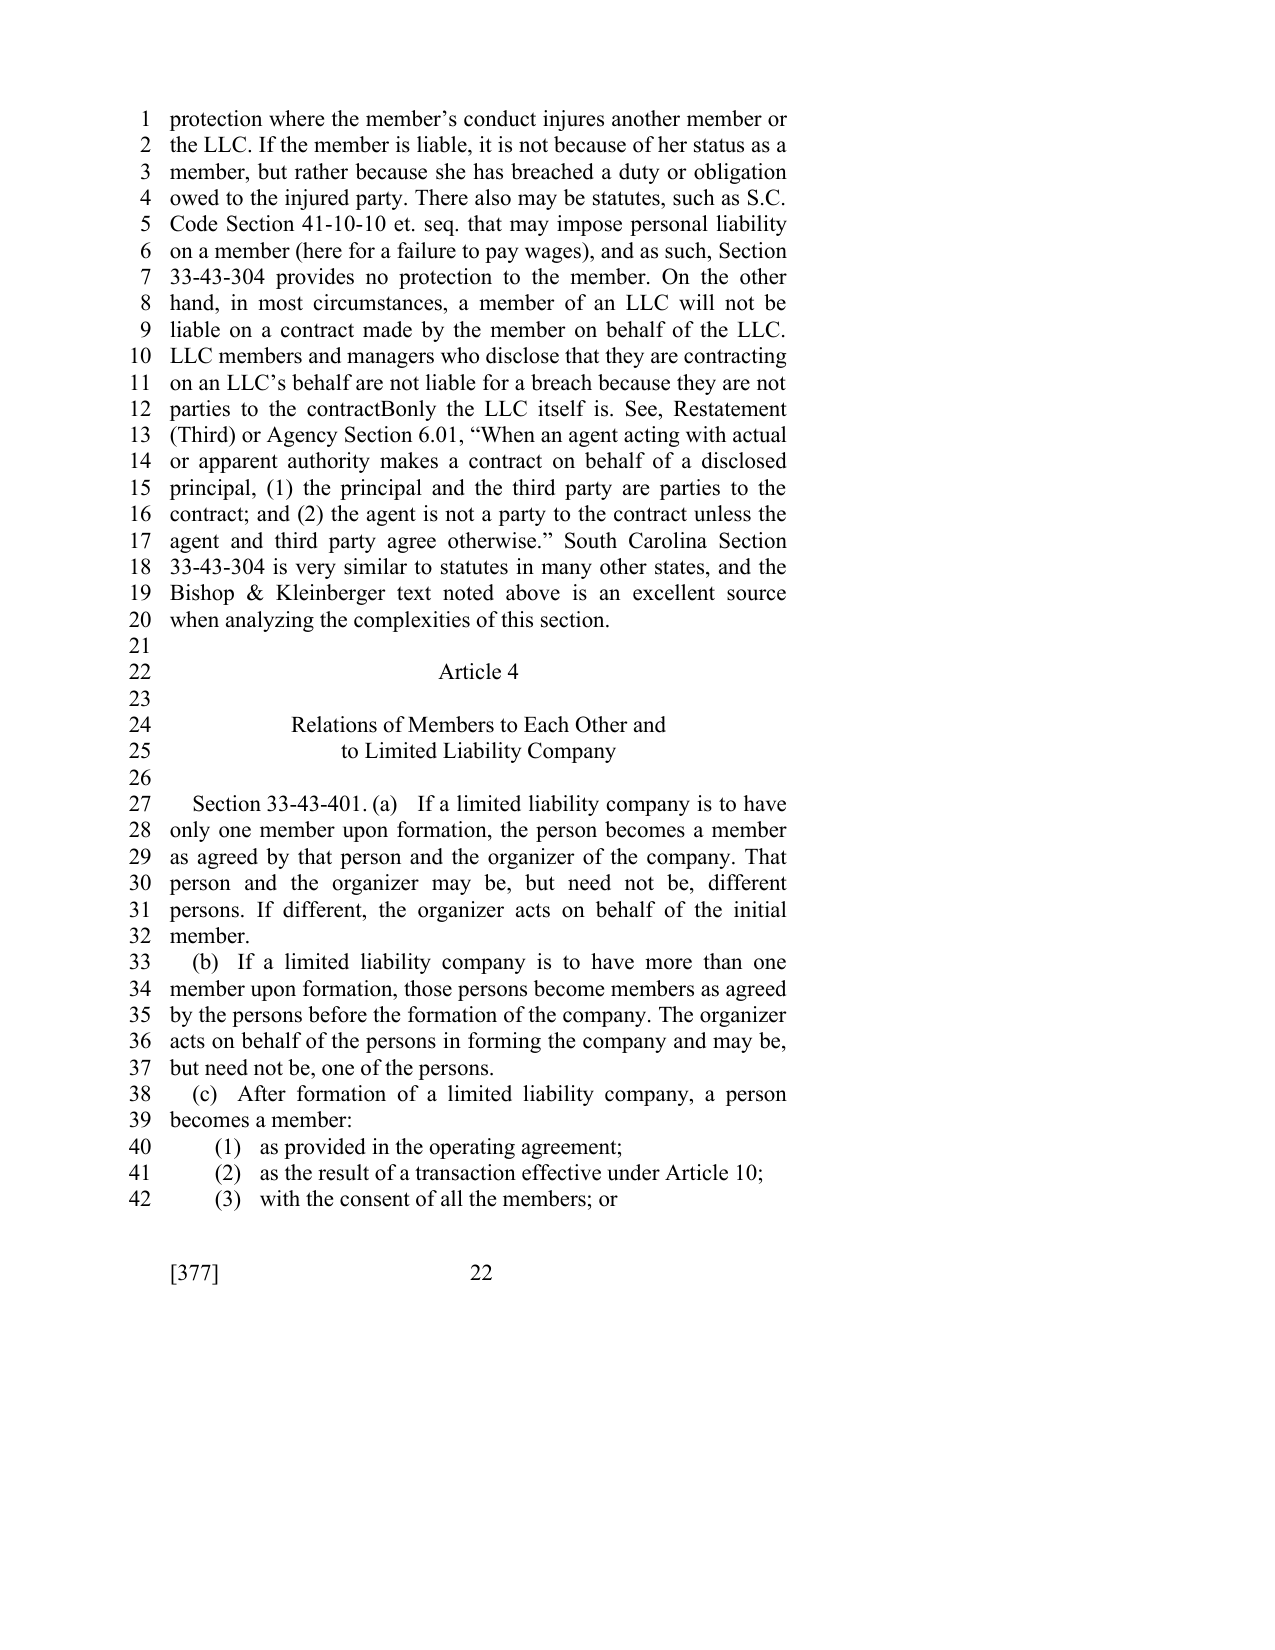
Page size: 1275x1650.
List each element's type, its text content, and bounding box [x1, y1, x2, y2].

text Section 33-43-401. (a) If a limited liability company is to have only one member upon formation, the person becomes a member as agreed by that person and the organizer of the company. That person and the organizer may be, but need not be, different persons. If different, the organizer acts on behalf of the initial member. [169, 790, 787, 948]
text Relations of Members to Each Other and [169, 711, 787, 737]
text (c) After formation of a limited liability company, a person becomes a member: [169, 1080, 787, 1133]
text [169, 105, 787, 632]
text (3) with the consent of all the members; or [169, 1186, 787, 1212]
text to Limited Liability Company [169, 737, 787, 764]
text Article 4 [169, 658, 787, 685]
text (2) as the result of a transaction effective under Article 10; [169, 1159, 787, 1186]
text (b) If a limited liability company is to have more than one member upon formation, those persons become members as agreed by the persons before the formation of the company. The organizer acts on behalf of the persons in forming the company and may be, but need not be, one of the persons. [169, 948, 787, 1080]
text (1) as provided in the operating agreement; [169, 1133, 787, 1159]
